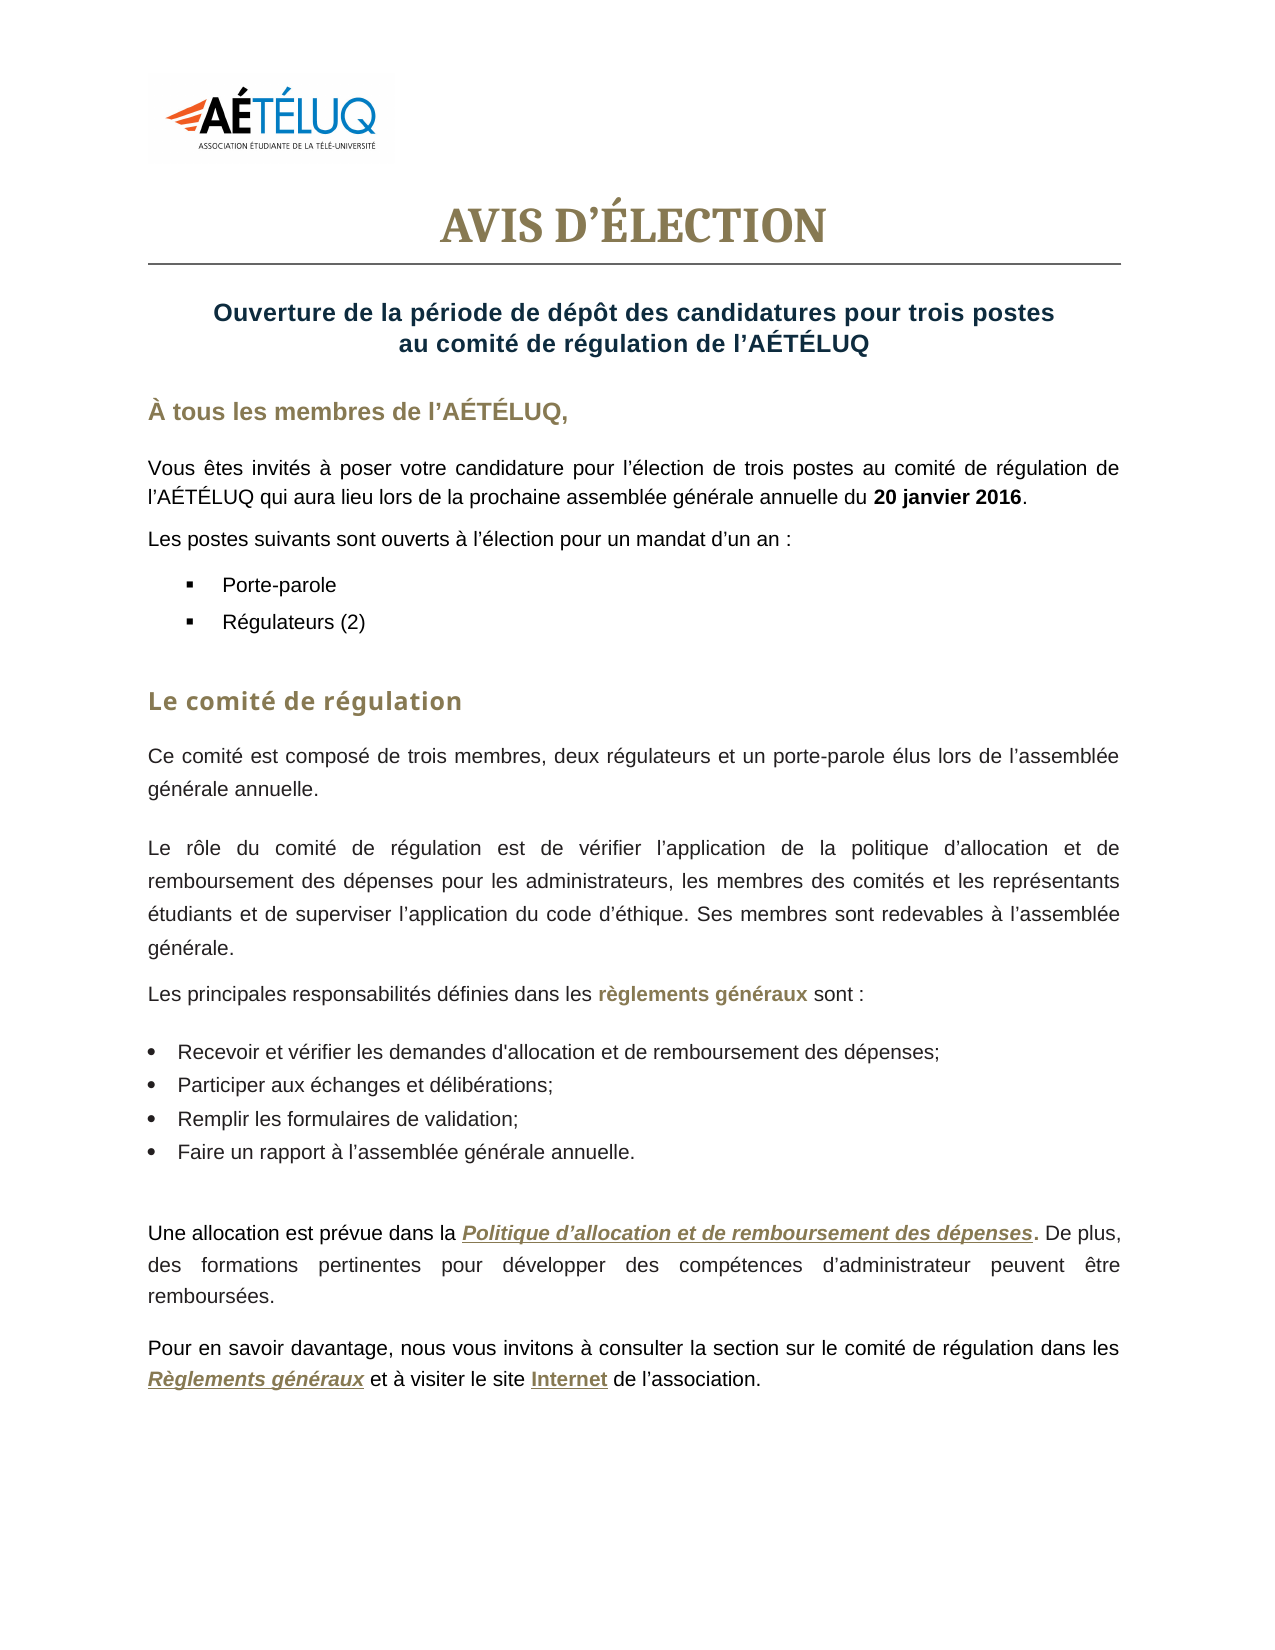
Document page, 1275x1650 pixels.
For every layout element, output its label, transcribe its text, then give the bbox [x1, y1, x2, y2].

text Vous êtes invités à poser votre candidature pour l’élection de trois postes au comité de régulation de l’AÉTÉLUQ qui aura lieu lors de la prochaine assemblée générale annuelle du 20 janvier 2016. [148, 452, 1121, 510]
text au comité de régulation de l’AÉTÉLUQ [148, 328, 1121, 359]
list Remplir les formulaires de validation; [148, 1097, 1121, 1130]
list Faire un rapport à l’assemblée générale annuelle. [148, 1130, 1121, 1164]
subtitle À tous les membres de l’AÉTÉLUQ, [148, 396, 1121, 425]
list Régulateurs (2) [185, 609, 1121, 633]
text Ce comité est composé de trois membres, deux régulateurs et un porte-parole élus lors de l’assemblée générale annuelle. [148, 734, 1121, 801]
list Porte-parole [185, 573, 1121, 597]
picture [147, 73, 395, 164]
list Recevoir et vérifier les demandes d'allocation et de remboursement des dépenses; [148, 1030, 1121, 1064]
subtitle Le comité de régulation [148, 683, 1121, 718]
text Ouverture de la période de dépôt des candidatures pour trois postes [148, 296, 1121, 328]
text Le rôle du comité de régulation est de vérifier l’application de la politique d’allocation et de remboursement des dépenses pour les administrateurs, les membres des comités et les représentants étudiants et de superviser l’application du code d’éthique. Ses membres sont redevables à l’assemblée générale. [148, 826, 1121, 959]
text Une allocation est prévue dans la Politique d’allocation et de remboursement des dépenses. De plus, des formations pertinentes pour développer des compétences d’administrateur peuvent être remboursées. [148, 1216, 1121, 1309]
text Les principales responsabilités définies dans les règlements généraux sont : [148, 972, 1121, 1005]
text Pour en savoir davantage, nous vous invitons à consulter la section sur le comité de régulation dans les Règlements généraux et à visiter le site Internet de l’association. [148, 1330, 1121, 1393]
title AVIS D’ÉLECTION [148, 197, 1121, 263]
text Les postes suivants sont ouverts à l’élection pour un mandat d’un an : [148, 523, 1121, 552]
list Participer aux échanges et délibérations; [148, 1064, 1121, 1097]
